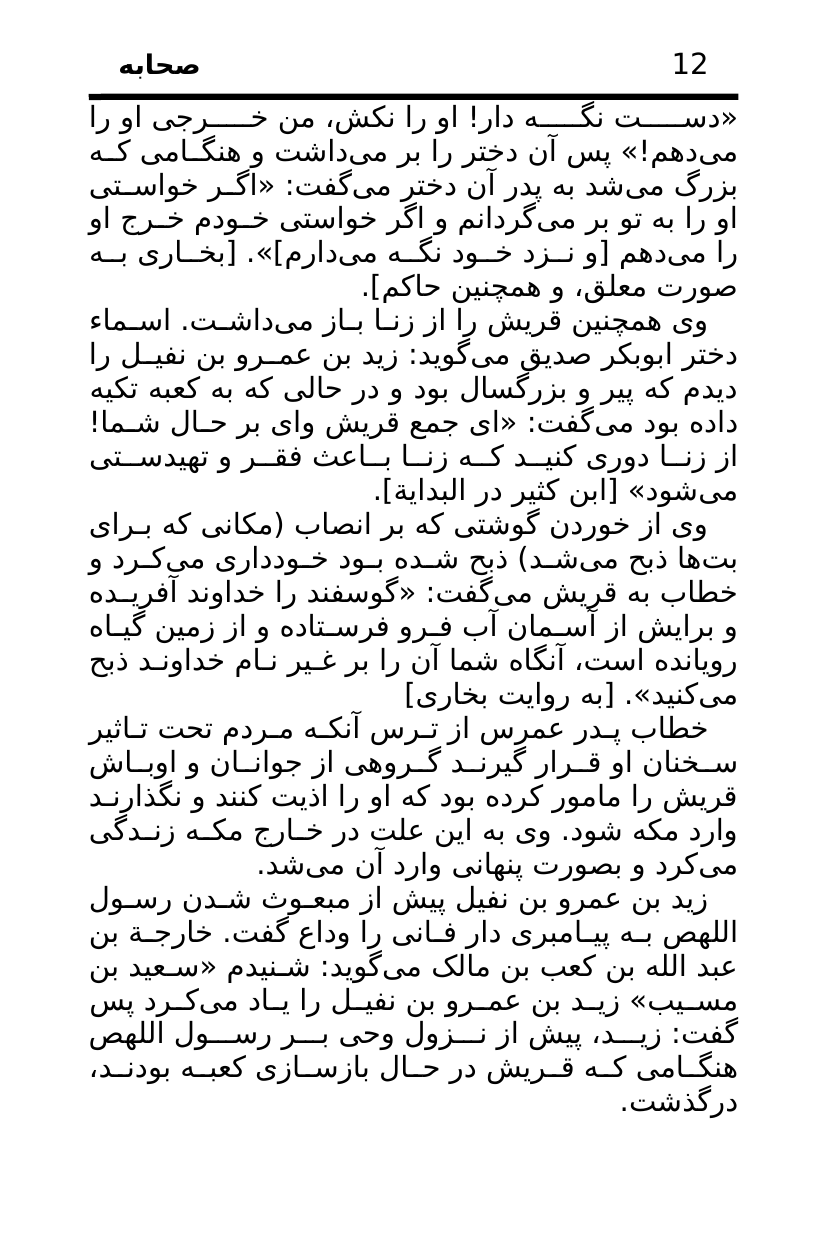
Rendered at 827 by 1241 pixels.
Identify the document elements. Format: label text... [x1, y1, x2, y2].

text وی همچنین قریش را از زنا باز می‌داشت. اسماء دختر ابوبکر صدیق می‌گوید: زید بن عمرو بن نفیل را دیدم که پیر و بزرگسال بود و در حالی که به کعبه تکیه داده بود می‌گفت: «ای جمع قریش وای بر حال شما! از زنا دوری کنید که زنا باعث فقر و تهیدستی می‌شود» [ابن کثیر در البدایة]. [89, 304, 738, 507]
text زید بن عمرو بن نفیل پیش از مبعوث شدن رسول اللهص به پیامبری دار فانی را وداع گفت. خارجة بن عبد الله بن کعب بن مالک می‌گوید: شنیدم «سعید بن مسیب» زید بن عمرو بن نفیل را یاد می‌کرد پس گفت: زید، پیش از نزول وحی بر رسول اللهص هنگامی که قریش در حال بازسازی کعبه بودند، درگذشت. [89, 881, 738, 1119]
text وی از خوردن گوشتی که بر انصاب (مکانی که برای بت‌ها ذبح می‌شد) ذبح شده بود خودداری می‌کرد و خطاب به قریش می‌گفت: «گوسفند را خداوند آفریده و برایش از آسمان آب فرو فرستاده و از زمین گیاه رویانده است، آنگاه شما آن را بر غیر نام خداوند ذبح می‌کنید». [به روایت بخاری] [89, 507, 738, 711]
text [89, 100, 738, 304]
text خطاب پدر عمرس از ترس آنکه مردم تحت تاثیر سخنان او قرار گیرند گروهی از جوانان و اوباش قریش را مامور کرده بود که او را اذیت کنند و نگذارند وارد مکه شود. وی به این علت در خارج مکه زندگی می‌کرد و بصورت پنهانی وارد آن می‌شد. [89, 711, 738, 881]
